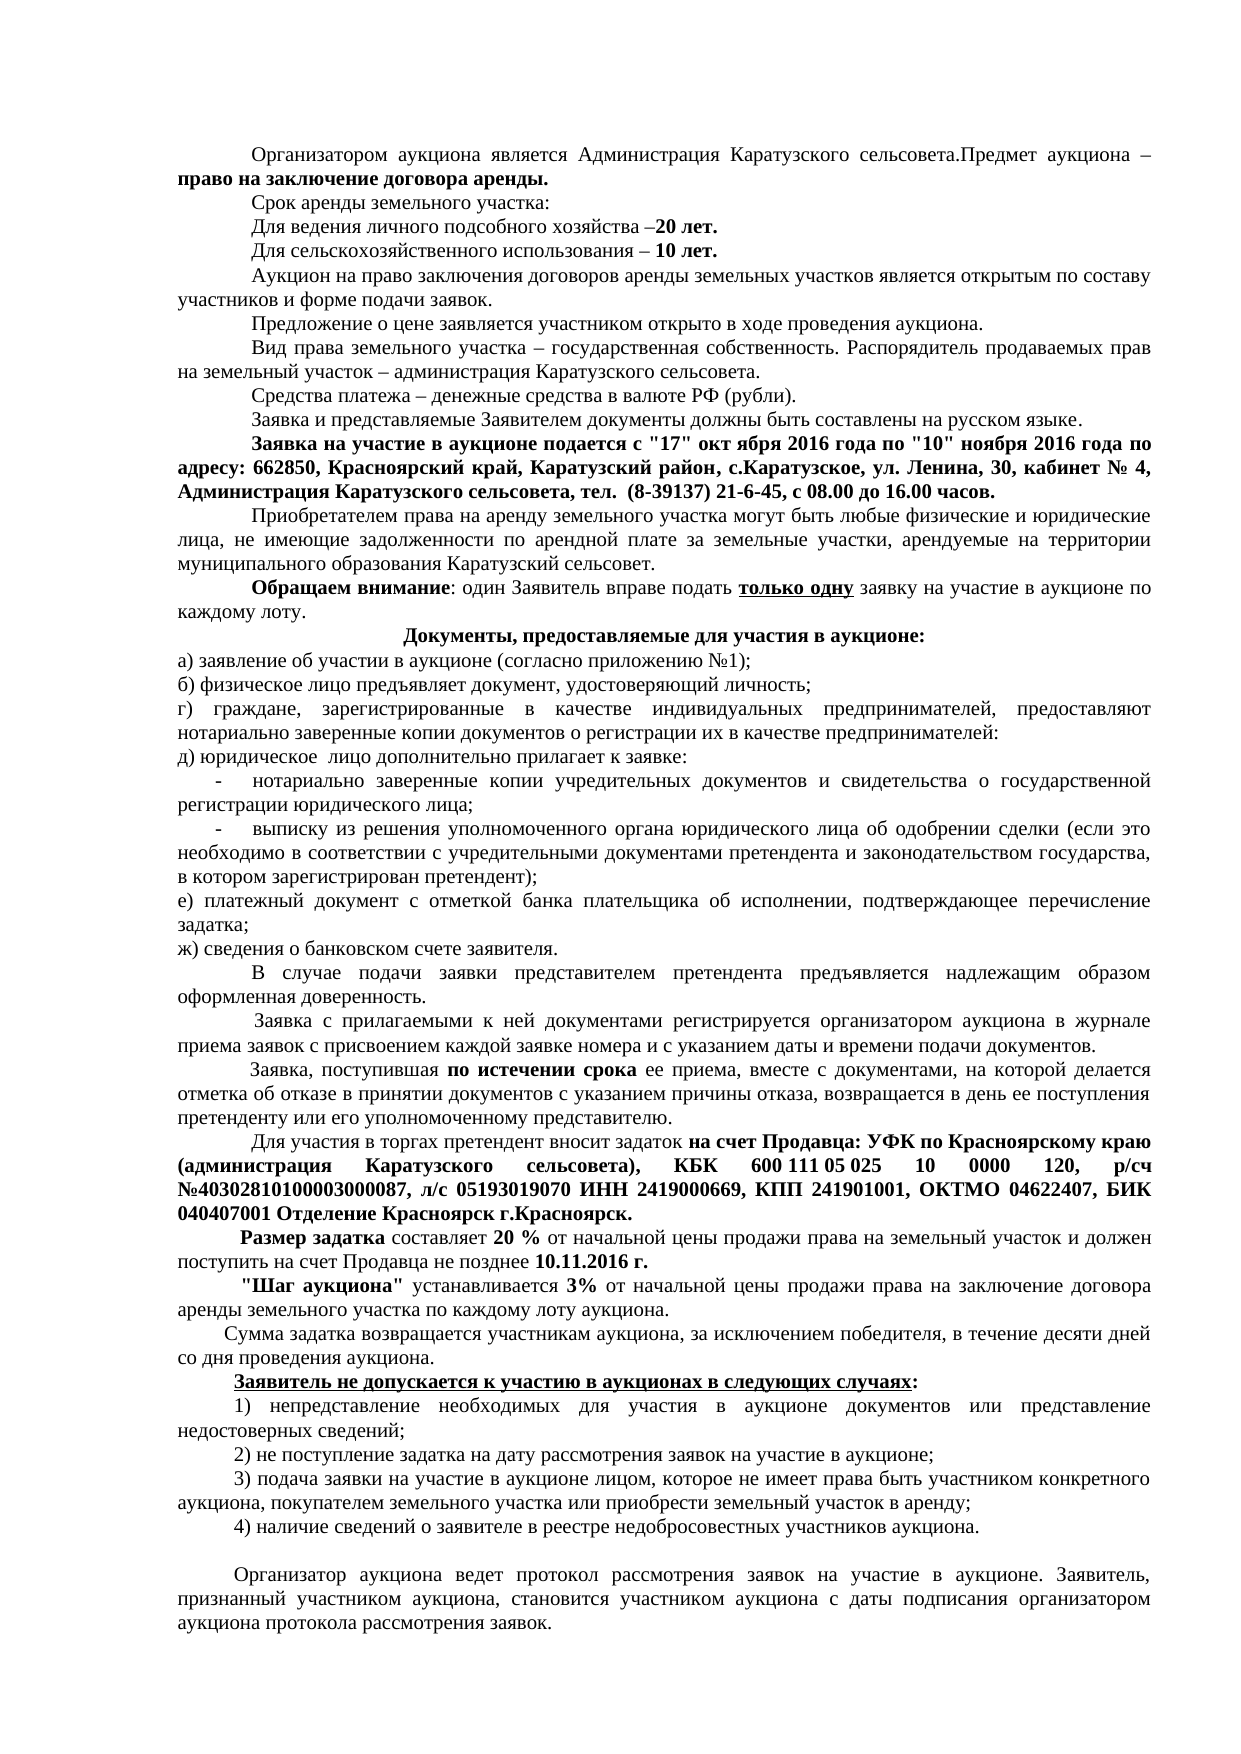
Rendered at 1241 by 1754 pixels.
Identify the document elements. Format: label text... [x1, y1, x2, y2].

text д) юридическое лицо дополнительно прилагает к заявке: [177, 744, 1152, 768]
text Документы, предоставляемые для участия в аукционе: [177, 623, 1152, 647]
text 2) не поступление задатка на дату рассмотрения заявок на участие в аукционе; [177, 1442, 1152, 1466]
text е) платежный документ с отметкой банка плательщика об исполнении, подтверждающее перечисление задатка; [177, 888, 1152, 936]
list нотариально заверенные копии учредительных документов и свидетельства о государственной регистрации юридического лица; [177, 768, 1152, 816]
text Заявка с прилагаемыми к ней документами регистрируется организатором аукциона в журнале приема заявок с присвоением каждой заявке номера и с указанием даты и времени подачи документов. [177, 1008, 1152, 1057]
text а) заявление об участии в аукционе (согласно приложению №1); [177, 647, 1152, 672]
text Обращаем внимание: один Заявитель вправе подать только одну заявку на участие в аукционе по каждому лоту. [177, 575, 1152, 623]
text Предложение о цене заявляется участником открыто в ходе проведения аукциона. [177, 311, 1152, 335]
text "Шаг аукциона" устанавливается 3% от начальной цены продажи права на заключение договора аренды земельного участка по каждому лоту аукциона. [177, 1273, 1152, 1321]
text Организатор аукциона ведет протокол рассмотрения заявок на участие в аукционе. Заявитель, признанный участником аукциона, становится участником аукциона с даты подписания организатором аукциона протокола рассмотрения заявок. [177, 1562, 1152, 1634]
text Заявка, поступившая по истечении срока ее приема, вместе с документами, на которой делается отметка об отказе в принятии документов с указанием причины отказа, возвращается в день ее поступления претенденту или его уполномоченному представителю. [177, 1057, 1152, 1129]
text Сумма задатка возвращается участникам аукциона, за исключением победителя, в течение десяти дней со дня проведения аукциона. [177, 1321, 1152, 1369]
text ж) сведения о банковском счете заявителя. [177, 936, 1152, 960]
text Срок аренды земельного участка: [177, 190, 1152, 214]
text Аукцион на право заключения договоров аренды земельных участков является открытым по составу участников и форме подачи заявок. [177, 262, 1152, 311]
text Заявитель не допускается к участию в аукционах в следующих случаях: [177, 1369, 1152, 1393]
text Для сельскохозяйственного использования – 10 лет. [177, 238, 1152, 262]
text Размер задатка составляет 20 % от начальной цены продажи права на земельный участок и должен поступить на счет Продавца не позднее 10.11.2016 г. [177, 1225, 1152, 1273]
text Организатором аукциона является Администрация Каратузского сельсовета.Предмет аукциона – право на заключение договора аренды. [177, 142, 1152, 190]
text Заявка на участие в аукционе подается с "17" окт ября 2016 года по "10" ноября 2016 года по адресу: 662850, Красноярский край, Каратузский район, с.Каратузское, ул. Ленина, 30, кабинет № 4, Администрация Каратузского сельсовета, тел. (8-39137) 21-6-45, с 08.00 до 16.00 часов. [177, 431, 1152, 503]
text б) физическое лицо предъявляет документ, удостоверяющий личность; [177, 672, 1152, 696]
text Вид права земельного участка – государственная собственность. Распорядитель продаваемых прав на земельный участок – администрация Каратузского сельсовета. [177, 335, 1152, 383]
text г) граждане, зарегистрированные в качестве индивидуальных предпринимателей, предоставляют нотариально заверенные копии документов о регистрации их в качестве предпринимателей: [177, 696, 1152, 744]
text Средства платежа – денежные средства в валюте РФ (рубли). [177, 383, 1152, 407]
text 3) подача заявки на участие в аукционе лицом, которое не имеет права быть участником конкретного аукциона, покупателем земельного участка или приобрести земельный участок в аренду; [177, 1466, 1152, 1514]
text Заявка и представляемые Заявителем документы должны быть составлены на русском языке. [177, 407, 1152, 431]
list выписку из решения уполномоченного органа юридического лица об одобрении сделки (если это необходимо в соответствии с учредительными документами претендента и законодательством государства, в котором зарегистрирован претендент); [177, 816, 1152, 888]
text 4) наличие сведений о заявителе в реестре недобросовестных участников аукциона. [177, 1514, 1152, 1538]
text Для участия в торгах претендент вносит задаток на счет Продавца: УФК по Красноярскому краю (администрация Каратузского сельсовета), КБК 600 111 05 025 10 0000 120, р/сч №40302810100003000087, л/с 05193019070 ИНН 2419000669, КПП 241901001, ОКТМО 04622407, БИК 040407001 Отделение Красноярск г.Красноярск. [177, 1129, 1152, 1225]
text 1) непредставление необходимых для участия в аукционе документов или представление недостоверных сведений; [177, 1393, 1152, 1442]
text Приобретателем права на аренду земельного участка могут быть любые физические и юридические лица, не имеющие задолженности по арендной плате за земельные участки, арендуемые на территории муниципального образования Каратузский сельсовет. [177, 503, 1152, 575]
text Для ведения личного подсобного хозяйства –20 лет. [177, 214, 1152, 238]
text В случае подачи заявки представителем претендента предъявляется надлежащим образом оформленная доверенность. [177, 960, 1152, 1008]
